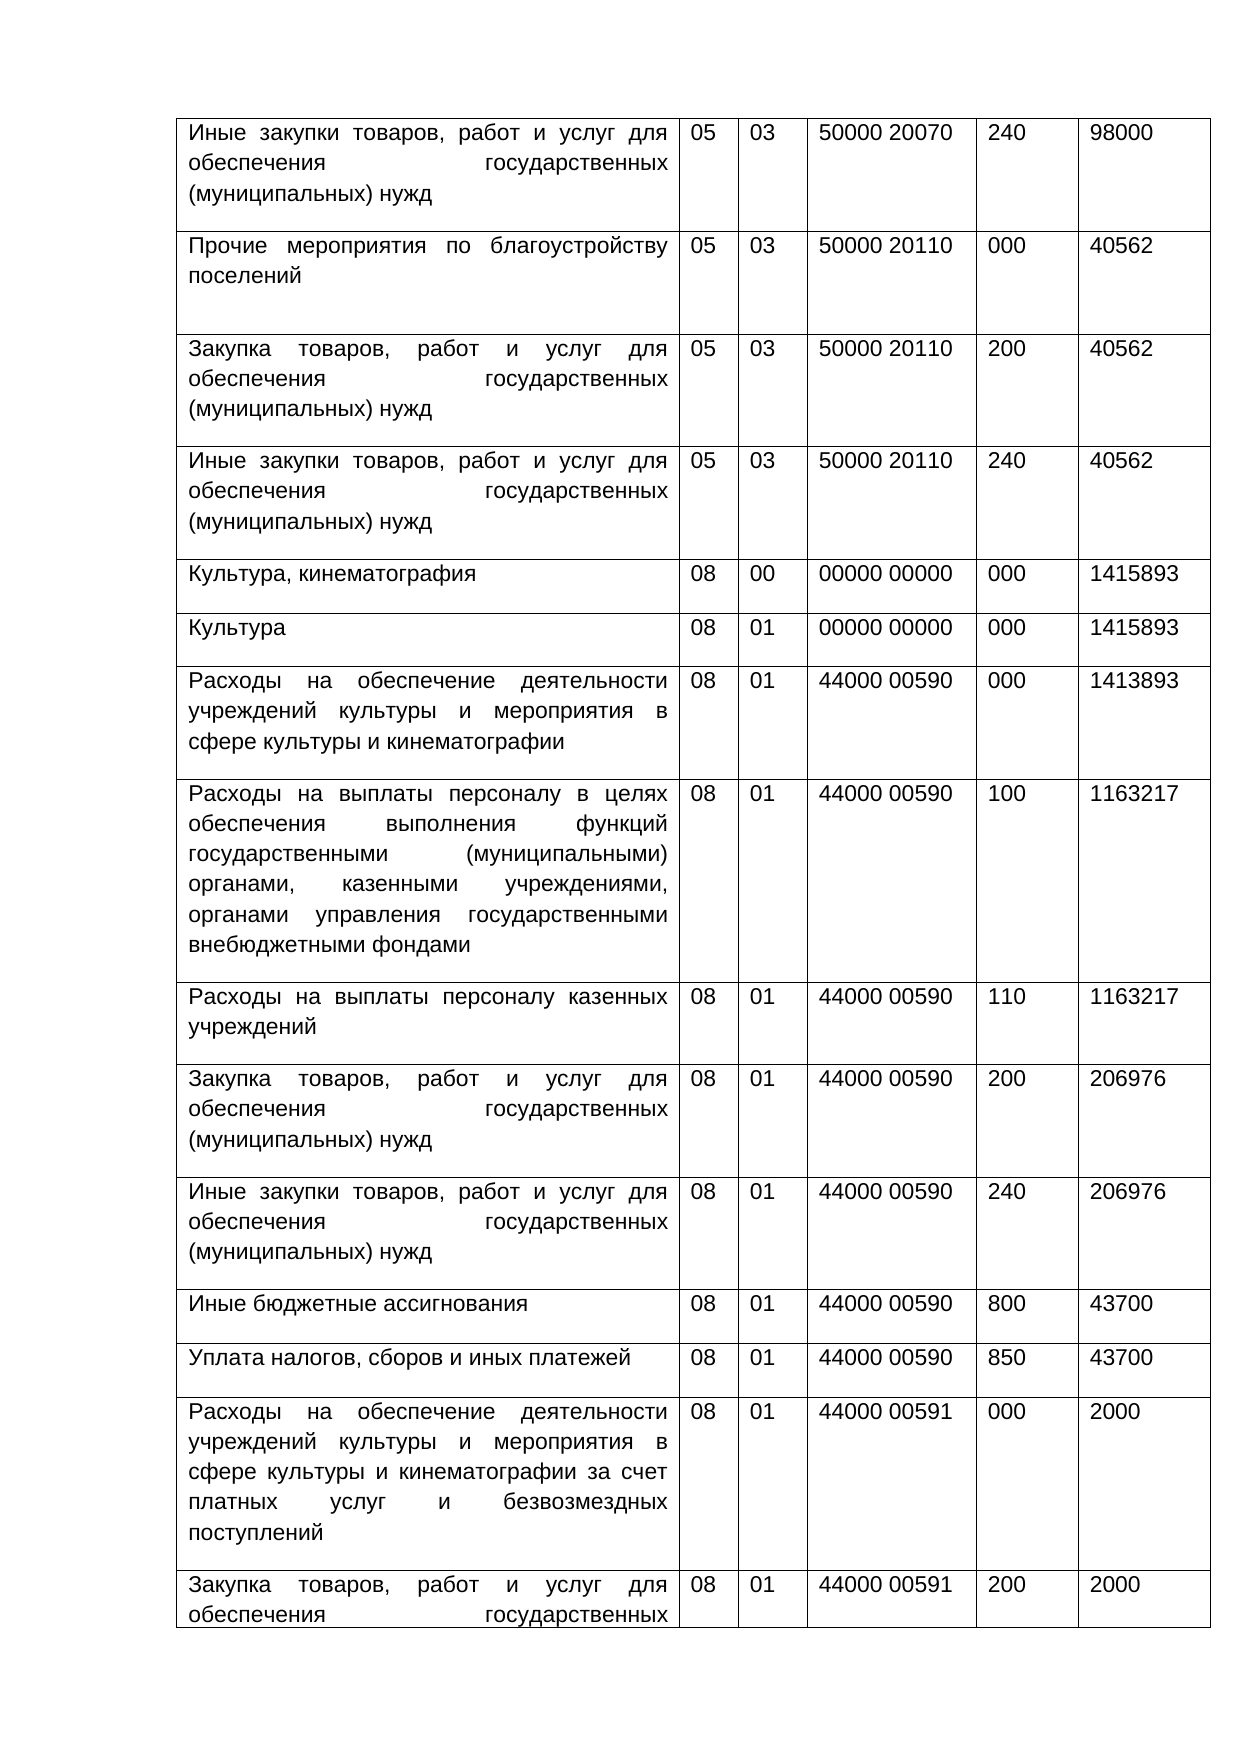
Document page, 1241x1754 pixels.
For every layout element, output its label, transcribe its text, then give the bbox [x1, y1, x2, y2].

table_cell 01 [739, 1571, 807, 1627]
table_cell 2000 [1079, 1398, 1210, 1569]
table_cell 08 [680, 780, 738, 982]
table_cell 01 [739, 667, 807, 779]
table_cell 44000 00590 [808, 780, 976, 982]
table_cell 44000 00590 [808, 983, 976, 1064]
table_cell 98000 [1079, 119, 1210, 231]
table_cell Иные закупки товаров, работ и услуг для обеспечения государственных (муниципальных) нужд [177, 447, 679, 559]
table_cell 01 [739, 1398, 807, 1569]
table_cell 206976 [1079, 1178, 1210, 1289]
table_cell 50000 20110 [808, 232, 976, 334]
table_cell 000 [977, 614, 1078, 666]
table_cell 800 [977, 1290, 1078, 1343]
table_cell 1415893 [1079, 560, 1210, 612]
table_cell 40562 [1079, 232, 1210, 334]
table_cell 08 [680, 1398, 738, 1569]
table_cell 44000 00590 [808, 1290, 976, 1343]
table_cell 44000 00591 [808, 1398, 976, 1569]
table_cell 03 [739, 119, 807, 231]
table_cell 43700 [1079, 1344, 1210, 1397]
table_cell 08 [680, 560, 738, 612]
table_cell 50000 20110 [808, 447, 976, 559]
table_cell Иные закупки товаров, работ и услуг для обеспечения государственных (муниципальных) нужд [177, 119, 679, 231]
table_cell 000 [977, 232, 1078, 334]
table_cell 08 [680, 1178, 738, 1289]
table_cell 240 [977, 1178, 1078, 1289]
table_cell Закупка товаров, работ и услуг для обеспечения государственных (муниципальных) нужд [177, 1065, 679, 1177]
table_cell Расходы на выплаты персоналу казенных учреждений [177, 983, 679, 1064]
table_cell 1163217 [1079, 780, 1210, 982]
table_cell 03 [739, 335, 807, 446]
table_cell 240 [977, 447, 1078, 559]
table_cell 01 [739, 983, 807, 1064]
table_cell 00000 00000 [808, 560, 976, 612]
table_cell 08 [680, 1571, 738, 1627]
table_cell 000 [977, 560, 1078, 612]
table_cell Культура [177, 614, 679, 666]
table_cell 1415893 [1079, 614, 1210, 666]
table_cell 200 [977, 1065, 1078, 1177]
table_cell Закупка товаров, работ и услуг для обеспечения государственных (муниципальных) нужд [177, 335, 679, 446]
table_cell Иные бюджетные ассигнования [177, 1290, 679, 1343]
table_cell Иные закупки товаров, работ и услуг для обеспечения государственных (муниципальных) нужд [177, 1178, 679, 1289]
table_cell Уплата налогов, сборов и иных платежей [177, 1344, 679, 1397]
table_cell 44000 00590 [808, 1065, 976, 1177]
table_cell 200 [977, 335, 1078, 446]
table_cell 03 [739, 447, 807, 559]
table_cell 01 [739, 1065, 807, 1177]
table_cell 1163217 [1079, 983, 1210, 1064]
table_cell 00000 00000 [808, 614, 976, 666]
table_cell 01 [739, 1178, 807, 1289]
table_cell 200 [977, 1571, 1078, 1627]
table_cell 850 [977, 1344, 1078, 1397]
table_cell 240 [977, 119, 1078, 231]
table_cell 05 [680, 447, 738, 559]
table_cell 08 [680, 983, 738, 1064]
table_cell Культура, кинематография [177, 560, 679, 612]
table_cell 206976 [1079, 1065, 1210, 1177]
table_cell 05 [680, 119, 738, 231]
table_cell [177, 1571, 679, 1627]
table_cell 01 [739, 614, 807, 666]
table_cell 08 [680, 1344, 738, 1397]
table_cell 00 [739, 560, 807, 612]
table_cell 1413893 [1079, 667, 1210, 779]
table_cell 05 [680, 335, 738, 446]
table_cell 08 [680, 1065, 738, 1177]
table_cell Расходы на выплаты персоналу в целях обеспечения выполнения функций государственными (муниципальными) органами, казенными учреждениями, органами управления государственными внебюджетными фондами [177, 780, 679, 982]
table_cell 2000 [1079, 1571, 1210, 1627]
table_cell 000 [977, 1398, 1078, 1569]
table_cell 44000 00590 [808, 1344, 976, 1397]
table_cell 08 [680, 667, 738, 779]
table_cell 08 [680, 614, 738, 666]
table_cell 03 [739, 232, 807, 334]
table_cell 43700 [1079, 1290, 1210, 1343]
table_cell 40562 [1079, 335, 1210, 446]
table_cell Расходы на обеспечение деятельности учреждений культуры и мероприятия в сфере культуры и кинематографии за счет платных услуг и безвозмездных поступлений [177, 1398, 679, 1569]
table_cell 01 [739, 780, 807, 982]
table_cell Прочие мероприятия по благоустройству поселений [177, 232, 679, 334]
table_cell 110 [977, 983, 1078, 1064]
table_cell 01 [739, 1344, 807, 1397]
table_cell 000 [977, 667, 1078, 779]
table_cell 44000 00590 [808, 1178, 976, 1289]
table_cell 40562 [1079, 447, 1210, 559]
table_cell 44000 00591 [808, 1571, 976, 1627]
table_cell 08 [680, 1290, 738, 1343]
table_cell 100 [977, 780, 1078, 982]
table_cell 05 [680, 232, 738, 334]
table_cell Расходы на обеспечение деятельности учреждений культуры и мероприятия в сфере культуры и кинематографии [177, 667, 679, 779]
table_cell 50000 20070 [808, 119, 976, 231]
table_cell 44000 00590 [808, 667, 976, 779]
table_cell 50000 20110 [808, 335, 976, 446]
table_cell 01 [739, 1290, 807, 1343]
